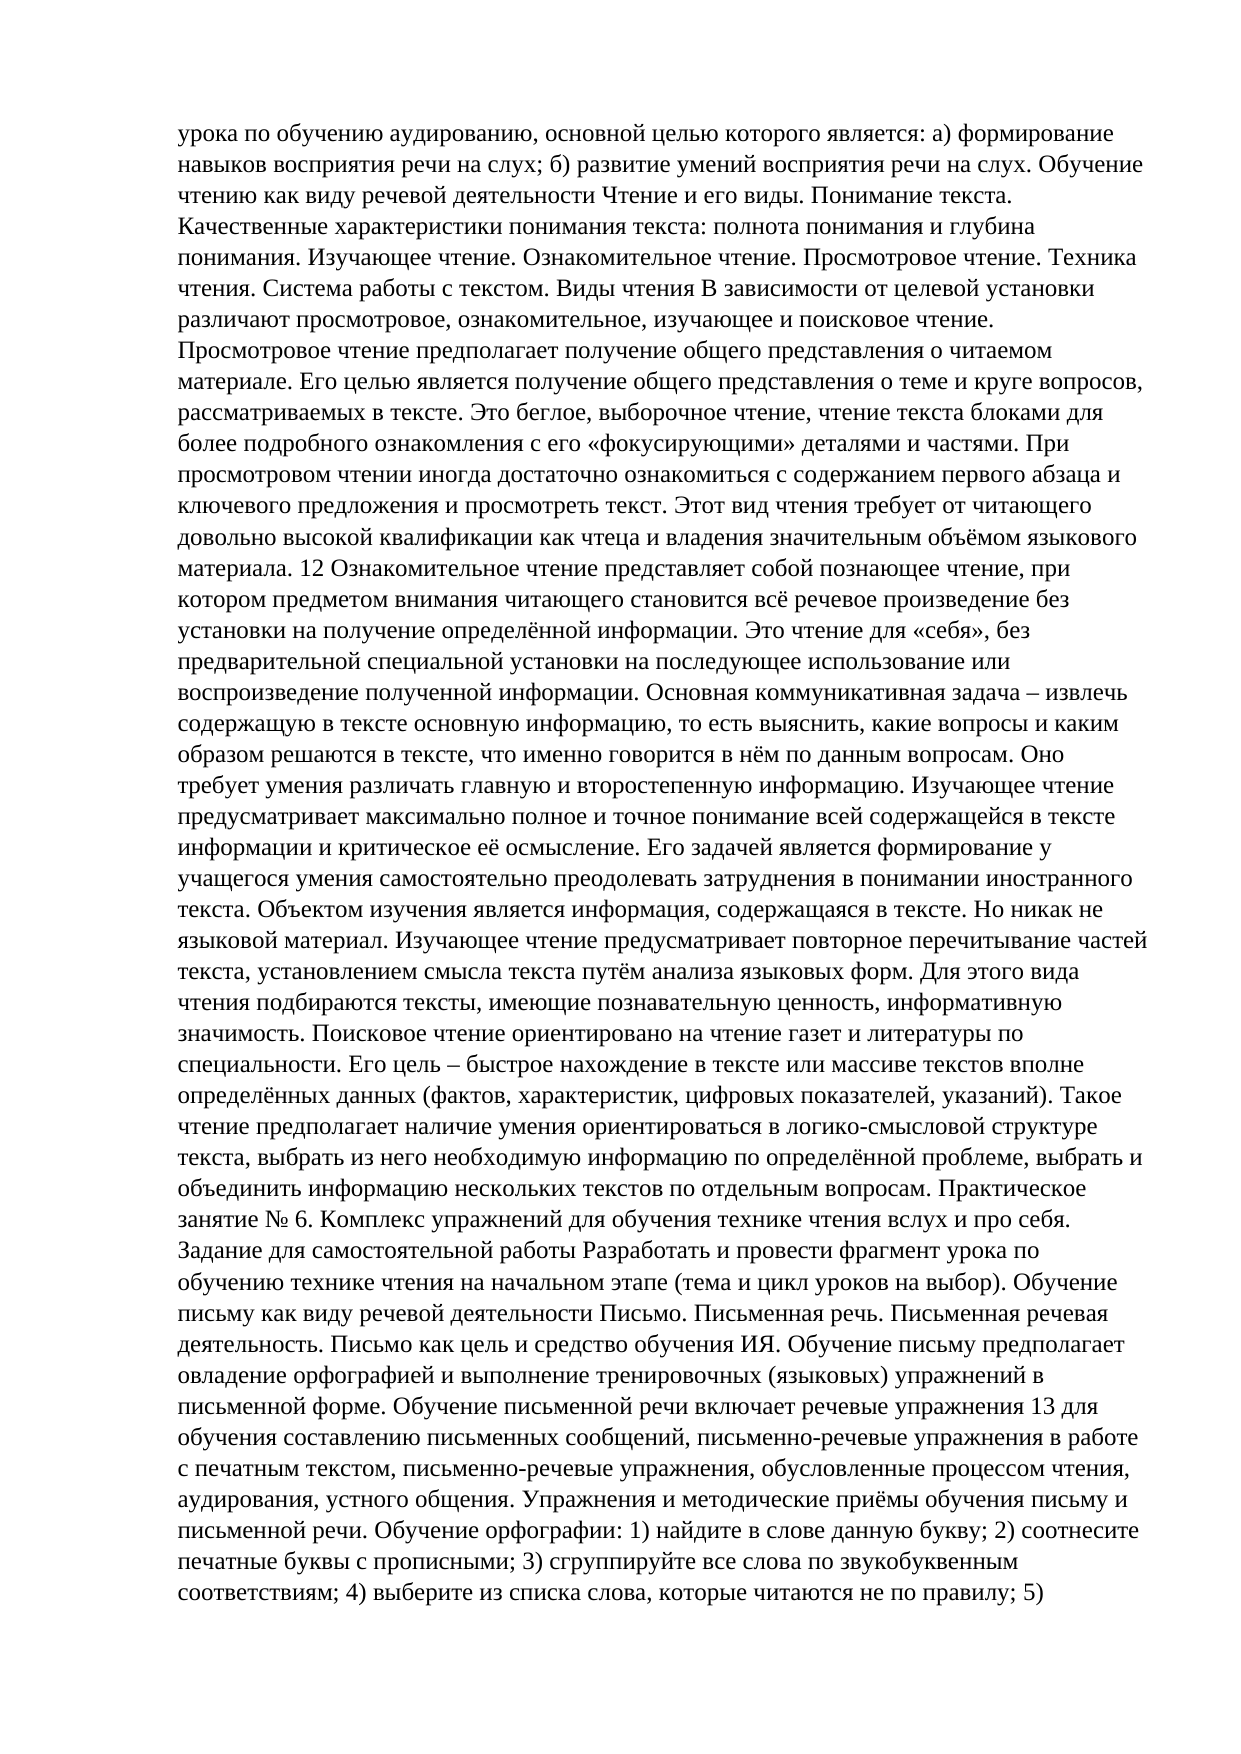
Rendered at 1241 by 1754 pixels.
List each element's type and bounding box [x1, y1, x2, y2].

text [177, 118, 1152, 1606]
